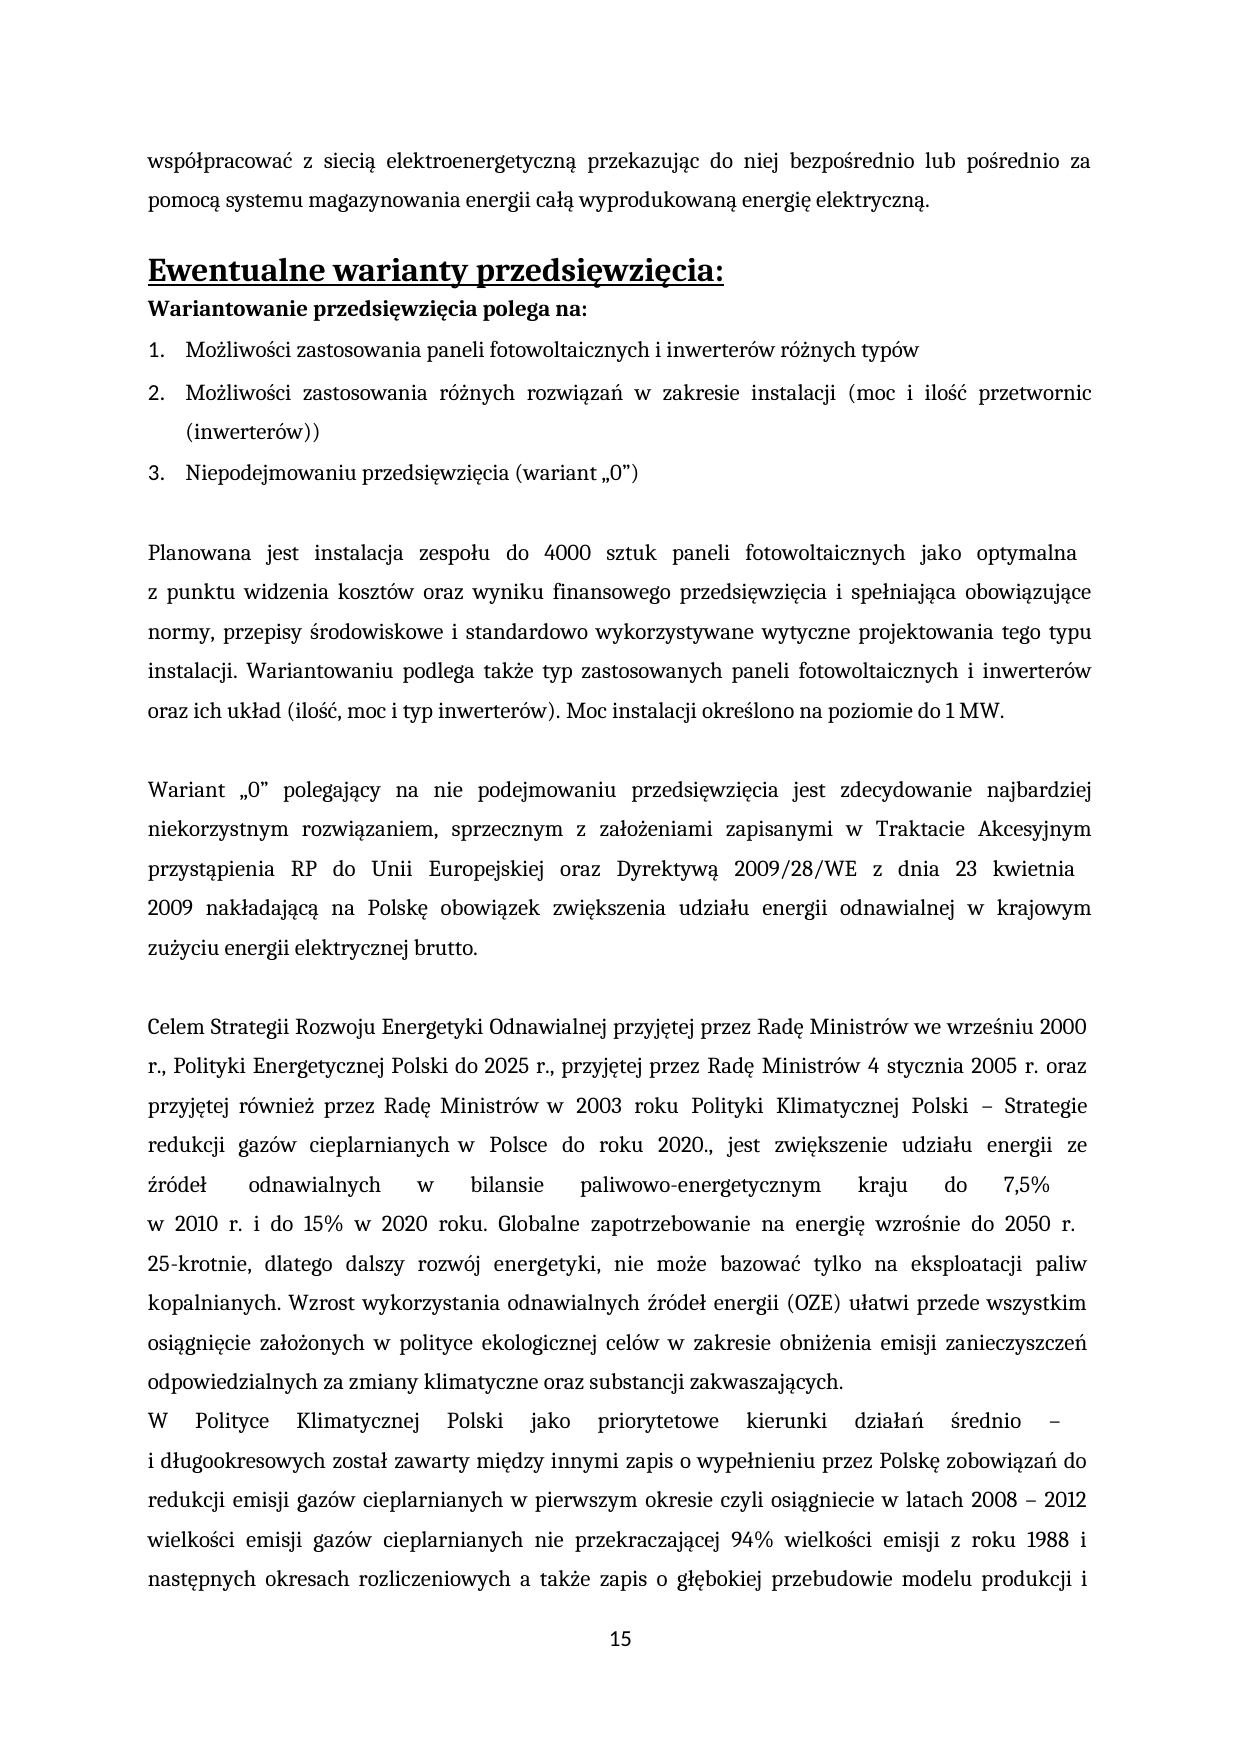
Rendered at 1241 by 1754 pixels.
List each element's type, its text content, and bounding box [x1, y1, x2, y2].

list Możliwości zastosowania różnych rozwiązań w zakresie instalacji (moc i ilość przetwornic (inwerterów)) [148, 378, 1093, 445]
text Planowana jest instalacja zespołu do 4000 sztuk paneli fotowoltaicznych jako optymalna z punktu widzenia kosztów oraz wyniku finansowego przedsięwzięcia i spełniająca obowiązujące normy, przepisy środowiskowe i standardowo wykorzystywane wytyczne projektowania tego typu instalacji. Wariantowaniu podlega także typ zastosowanych paneli fotowoltaicznych i inwerterów oraz ich układ (ilość, moc i typ inwerterów). Moc instalacji określono na poziomie do 1 MW. [148, 540, 1093, 724]
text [148, 148, 1093, 213]
subtitle Ewentualne warianty przedsięwzięcia: [148, 252, 1093, 290]
text Wariantowanie przedsięwzięcia polega na: [148, 296, 1093, 322]
text Celem Strategii Rozwoju Energetyki Odnawialnej przyjętej przez Radę Ministrów we wrześniu 2000 r., Polityki Energetycznej Polski do 2025 r., przyjętej przez Radę Ministrów 4 stycznia 2005 r. oraz przyjętej również przez Radę Ministrów w 2003 roku Polityki Klimatycznej Polski – Strategie redukcji gazów cieplarnianych w Polsce do roku 2020., jest zwiększenie udziału energii ze źródeł odnawialnych w bilansie paliwowo-energetycznym kraju do 7,5% w 2010 r. i do 15% w 2020 roku. Globalne zapotrzebowanie na energię wzrośnie do 2050 r. 25-krotnie, dlatego dalszy rozwój energetyki, nie może bazować tylko na eksploatacji paliw kopalnianych. Wzrost wykorzystania odnawialnych źródeł energii (OZE) ułatwi przede wszystkim osiągnięcie założonych w polityce ekologicznej celów w zakresie obniżenia emisji zanieczyszczeń odpowiedzialnych za zmiany klimatyczne oraz substancji zakwaszających. [148, 1013, 1087, 1395]
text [148, 1408, 1087, 1592]
list Możliwości zastosowania paneli fotowoltaicznych i inwerterów różnych typów [148, 336, 1093, 364]
text Wariant „0” polegający na nie podejmowaniu przedsięwzięcia jest zdecydowanie najbardziej niekorzystnym rozwiązaniem, sprzecznym z założeniami zapisanymi w Traktacie Akcesyjnym przystąpienia RP do Unii Europejskiej oraz Dyrektywą 2009/28/WE z dnia 23 kwietnia 2009 nakładającą na Polskę obowiązek zwiększenia udziału energii odnawialnej w krajowym zużyciu energii elektrycznej brutto. [148, 777, 1093, 961]
list Niepodejmowaniu przedsięwzięcia (wariant „0”) [148, 458, 1093, 486]
